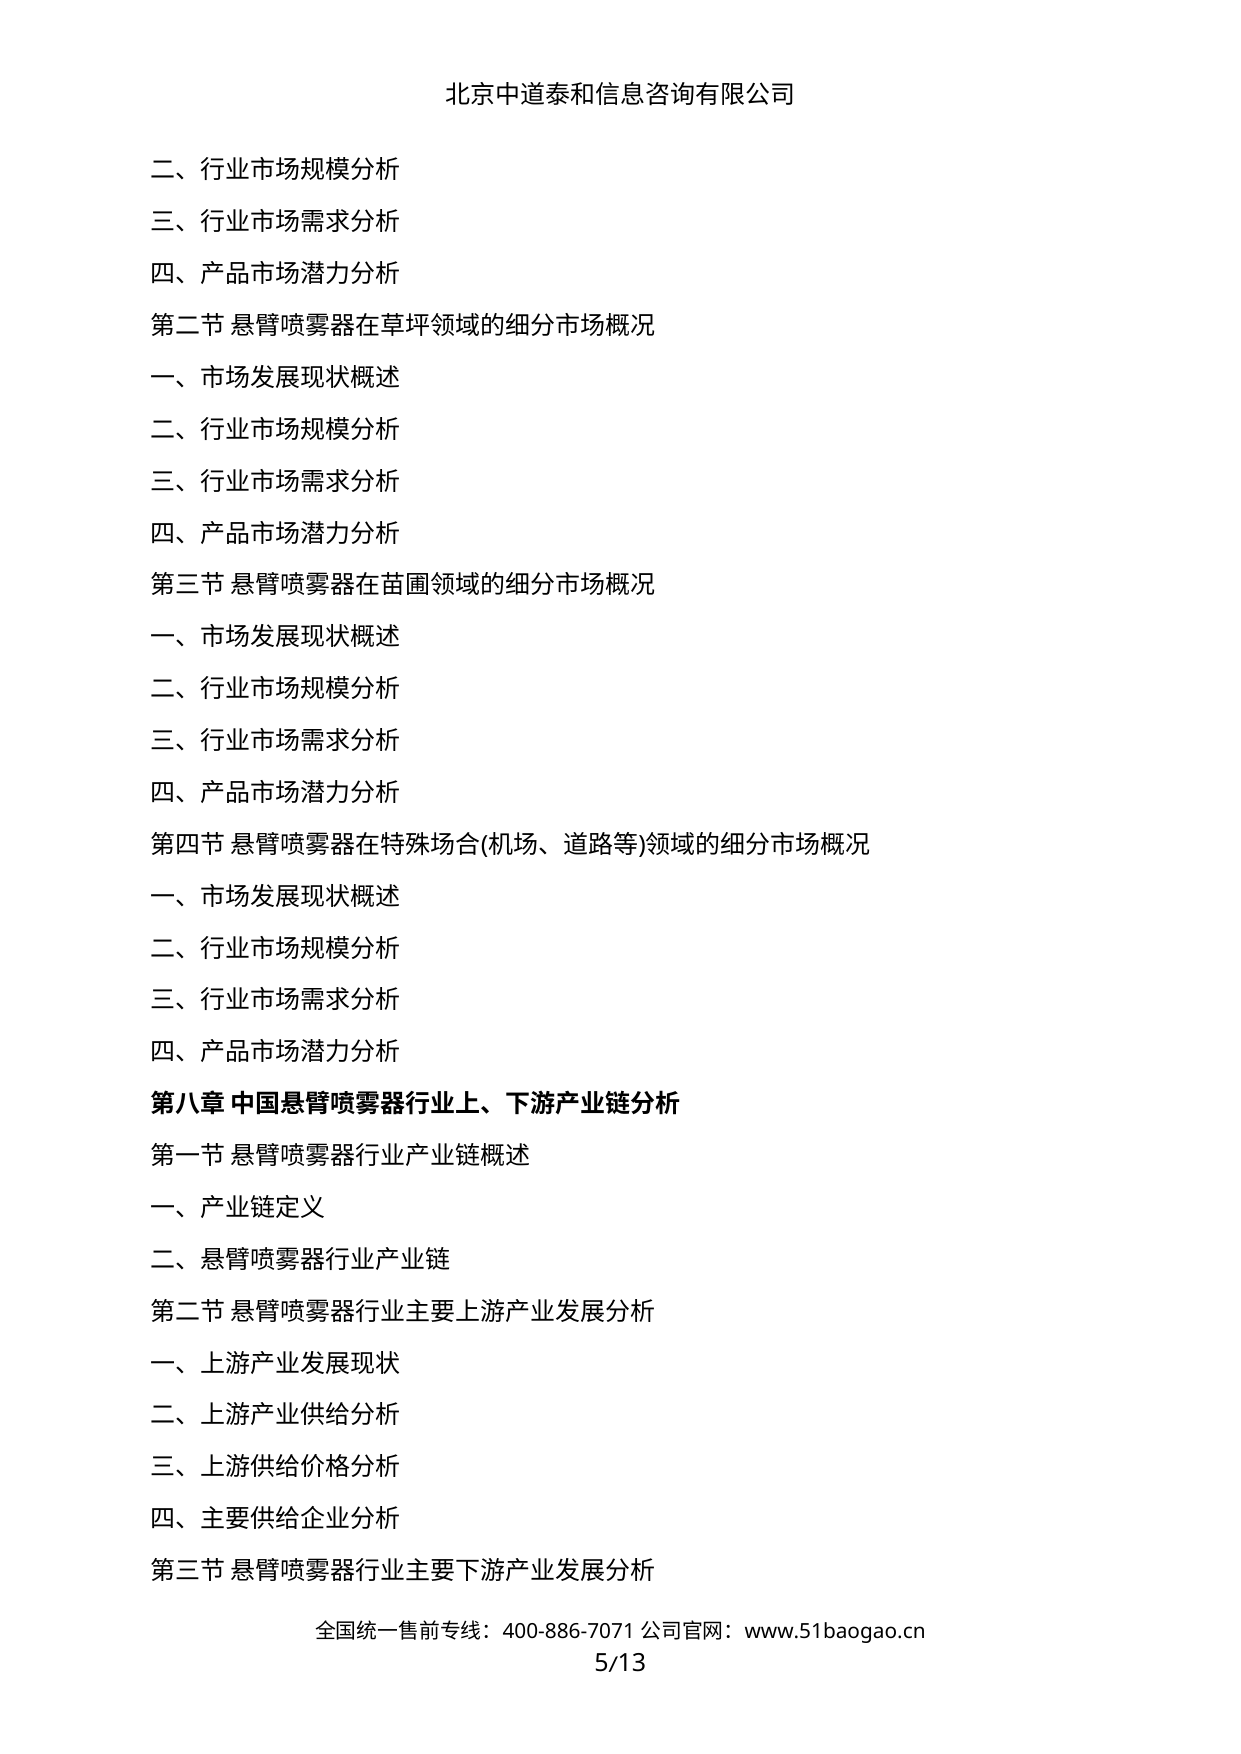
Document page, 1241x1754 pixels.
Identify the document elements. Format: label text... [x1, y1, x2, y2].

text 三、上游供给价格分析 [150, 1447, 1090, 1483]
text 一、市场发展现状概述 [150, 357, 1090, 394]
text 第四节 悬臂喷雾器在特殊场合(机场、道路等)领域的细分市场概况 [150, 824, 1090, 861]
text 一、上游产业发展现状 [150, 1343, 1090, 1379]
text 四、产品市场潜力分析 [150, 254, 1090, 290]
text 二、上游产业供给分析 [150, 1395, 1090, 1431]
text 一、市场发展现状概述 [150, 876, 1090, 912]
text 二、行业市场规模分析 [150, 669, 1090, 705]
text 第三节 悬臂喷雾器行业主要下游产业发展分析 [150, 1551, 1090, 1587]
text 四、产品市场潜力分析 [150, 772, 1090, 809]
text 三、行业市场需求分析 [150, 721, 1090, 757]
text 第三节 悬臂喷雾器在苗圃领域的细分市场概况 [150, 565, 1090, 601]
text 第二节 悬臂喷雾器在草坪领域的细分市场概况 [150, 306, 1090, 342]
text 三、行业市场需求分析 [150, 980, 1090, 1016]
text 二、行业市场规模分析 [150, 409, 1090, 446]
text 二、悬臂喷雾器行业产业链 [150, 1239, 1090, 1276]
text 第八章 中国悬臂喷雾器行业上、下游产业链分析 [150, 1084, 1090, 1120]
text 第一节 悬臂喷雾器行业产业链概述 [150, 1136, 1090, 1172]
text 四、主要供给企业分析 [150, 1499, 1090, 1535]
text 四、产品市场潜力分析 [150, 1032, 1090, 1068]
text 二、行业市场规模分析 [150, 150, 1090, 186]
text 一、市场发展现状概述 [150, 617, 1090, 653]
text 三、行业市场需求分析 [150, 461, 1090, 497]
text 二、行业市场规模分析 [150, 928, 1090, 964]
text 四、产品市场潜力分析 [150, 513, 1090, 549]
text 三、行业市场需求分析 [150, 202, 1090, 238]
text 第二节 悬臂喷雾器行业主要上游产业发展分析 [150, 1291, 1090, 1327]
text 一、产业链定义 [150, 1187, 1090, 1224]
